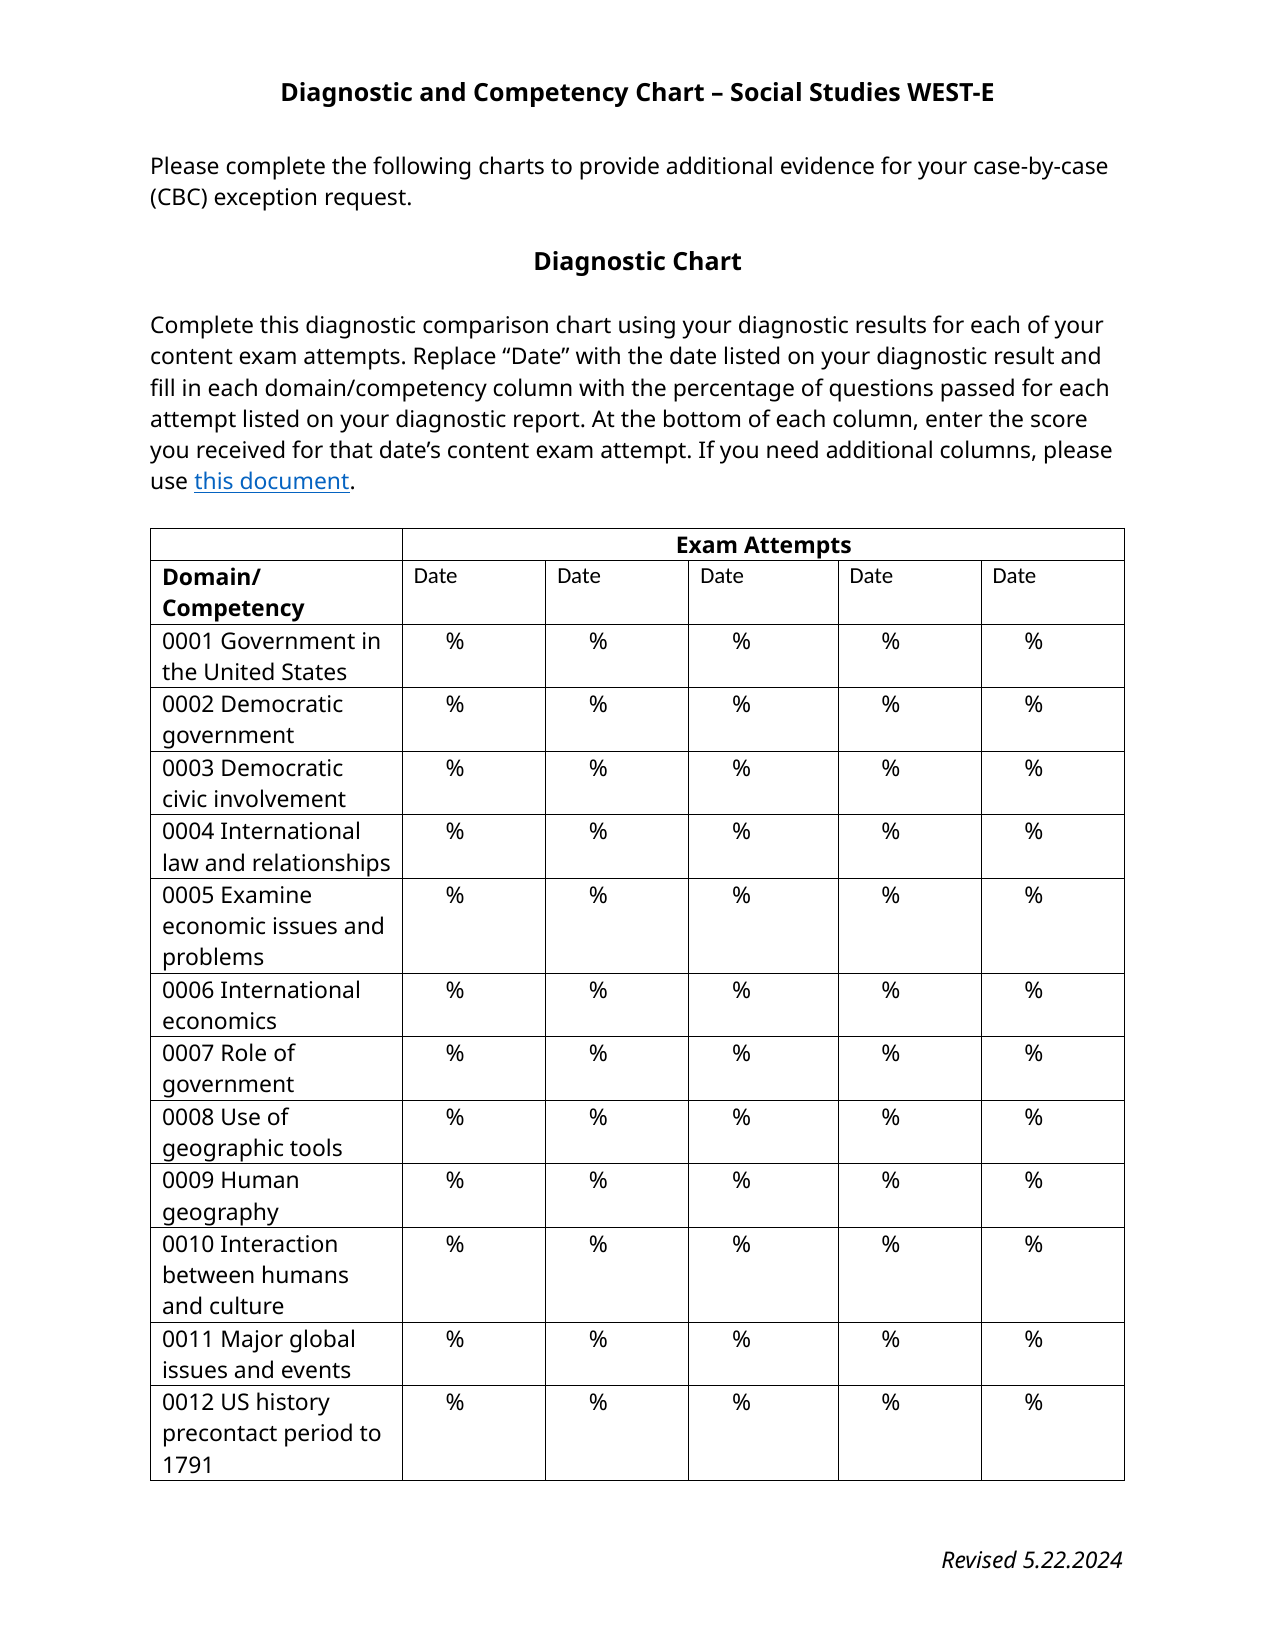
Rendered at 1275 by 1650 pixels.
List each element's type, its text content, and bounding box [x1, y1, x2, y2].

table_cell % [839, 752, 981, 814]
table_cell % [689, 1037, 838, 1100]
table_cell % [546, 879, 688, 973]
table_cell % [839, 815, 981, 878]
table_cell 0011 Major global issues and events [151, 1323, 402, 1385]
table_cell % [546, 1037, 688, 1100]
table_cell % [982, 974, 1124, 1036]
table_cell Domain/Competency [151, 561, 402, 624]
table_cell % [982, 1101, 1124, 1163]
table_cell [839, 561, 981, 624]
table_cell % [839, 1164, 981, 1227]
table_cell % [982, 1037, 1124, 1100]
table_cell % [403, 1228, 545, 1322]
table_cell % [689, 752, 838, 814]
text Complete this diagnostic comparison chart using your diagnostic results for each of your content exam attempts. Replace “Date” with the date listed on your diagnostic result and fill in each domain/competency column with the percentage of questions passed for each attempt listed on your diagnostic report. At the bottom of each column, enter the score you received for that date’s content exam attempt. If you need additional columns, please use this document. [150, 309, 1125, 497]
table_cell 0001 Government in the United States [151, 625, 402, 687]
table_cell % [689, 1323, 838, 1385]
text Diagnostic Chart [150, 244, 1125, 278]
table_cell % [403, 752, 545, 814]
table_cell % [839, 1386, 981, 1480]
table_cell % [982, 625, 1124, 687]
table_cell 0006 International economics [151, 974, 402, 1036]
table_cell % [982, 1228, 1124, 1322]
table_cell % [546, 1323, 688, 1385]
table_cell % [982, 879, 1124, 973]
table_cell % [689, 688, 838, 751]
table_cell % [403, 815, 545, 878]
table_cell % [982, 688, 1124, 751]
table_cell % [689, 1386, 838, 1480]
table_cell 0009 Human geography [151, 1164, 402, 1227]
table_cell % [546, 688, 688, 751]
table_cell % [546, 752, 688, 814]
table_cell % [839, 1037, 981, 1100]
table_cell % [982, 1323, 1124, 1385]
table_cell [546, 561, 688, 624]
table_cell 0003 Democratic civic involvement [151, 752, 402, 814]
table_cell % [546, 1228, 688, 1322]
table_cell [689, 561, 838, 624]
table_header [151, 529, 402, 560]
table_cell % [403, 1323, 545, 1385]
table_cell % [546, 1386, 688, 1480]
text Please complete the following charts to provide additional evidence for your case-by-case (CBC) exception request. [150, 150, 1125, 212]
table_cell % [839, 688, 981, 751]
table_cell % [839, 1228, 981, 1322]
table_cell 0004 International law and relationships [151, 815, 402, 878]
table_cell % [689, 815, 838, 878]
table_cell % [403, 879, 545, 973]
table_cell % [982, 815, 1124, 878]
table_cell 0007 Role of government [151, 1037, 402, 1100]
table_cell 0008 Use of geographic tools [151, 1101, 402, 1163]
table_cell % [403, 1386, 545, 1480]
table_cell 0012 US history precontact period to 1791 [151, 1386, 402, 1480]
table_cell % [982, 1164, 1124, 1227]
table_cell % [403, 1037, 545, 1100]
table_cell % [689, 1228, 838, 1322]
table_cell % [403, 1164, 545, 1227]
table_cell % [403, 625, 545, 687]
table_cell % [839, 1323, 981, 1385]
table_cell % [546, 625, 688, 687]
table_cell % [403, 1101, 545, 1163]
table_header Exam Attempts [403, 529, 1124, 560]
table_cell % [546, 974, 688, 1036]
table_cell % [546, 815, 688, 878]
table_cell % [403, 688, 545, 751]
table_cell 0002 Democratic government [151, 688, 402, 751]
table_cell % [839, 879, 981, 973]
table_cell % [689, 625, 838, 687]
table_cell % [689, 1164, 838, 1227]
table_cell % [403, 974, 545, 1036]
table_cell 0005 Examine economic issues and problems [151, 879, 402, 973]
table_cell % [546, 1164, 688, 1227]
table_cell % [689, 879, 838, 973]
table_cell % [689, 974, 838, 1036]
table_cell [982, 561, 1124, 624]
table_cell % [839, 974, 981, 1036]
table_cell 0010 Interaction between humans and culture [151, 1228, 402, 1322]
table_cell % [546, 1101, 688, 1163]
table_cell % [839, 1101, 981, 1163]
table_cell % [839, 625, 981, 687]
table_cell % [689, 1101, 838, 1163]
table_cell % [982, 752, 1124, 814]
table_cell [403, 561, 545, 624]
table_cell % [982, 1386, 1124, 1480]
